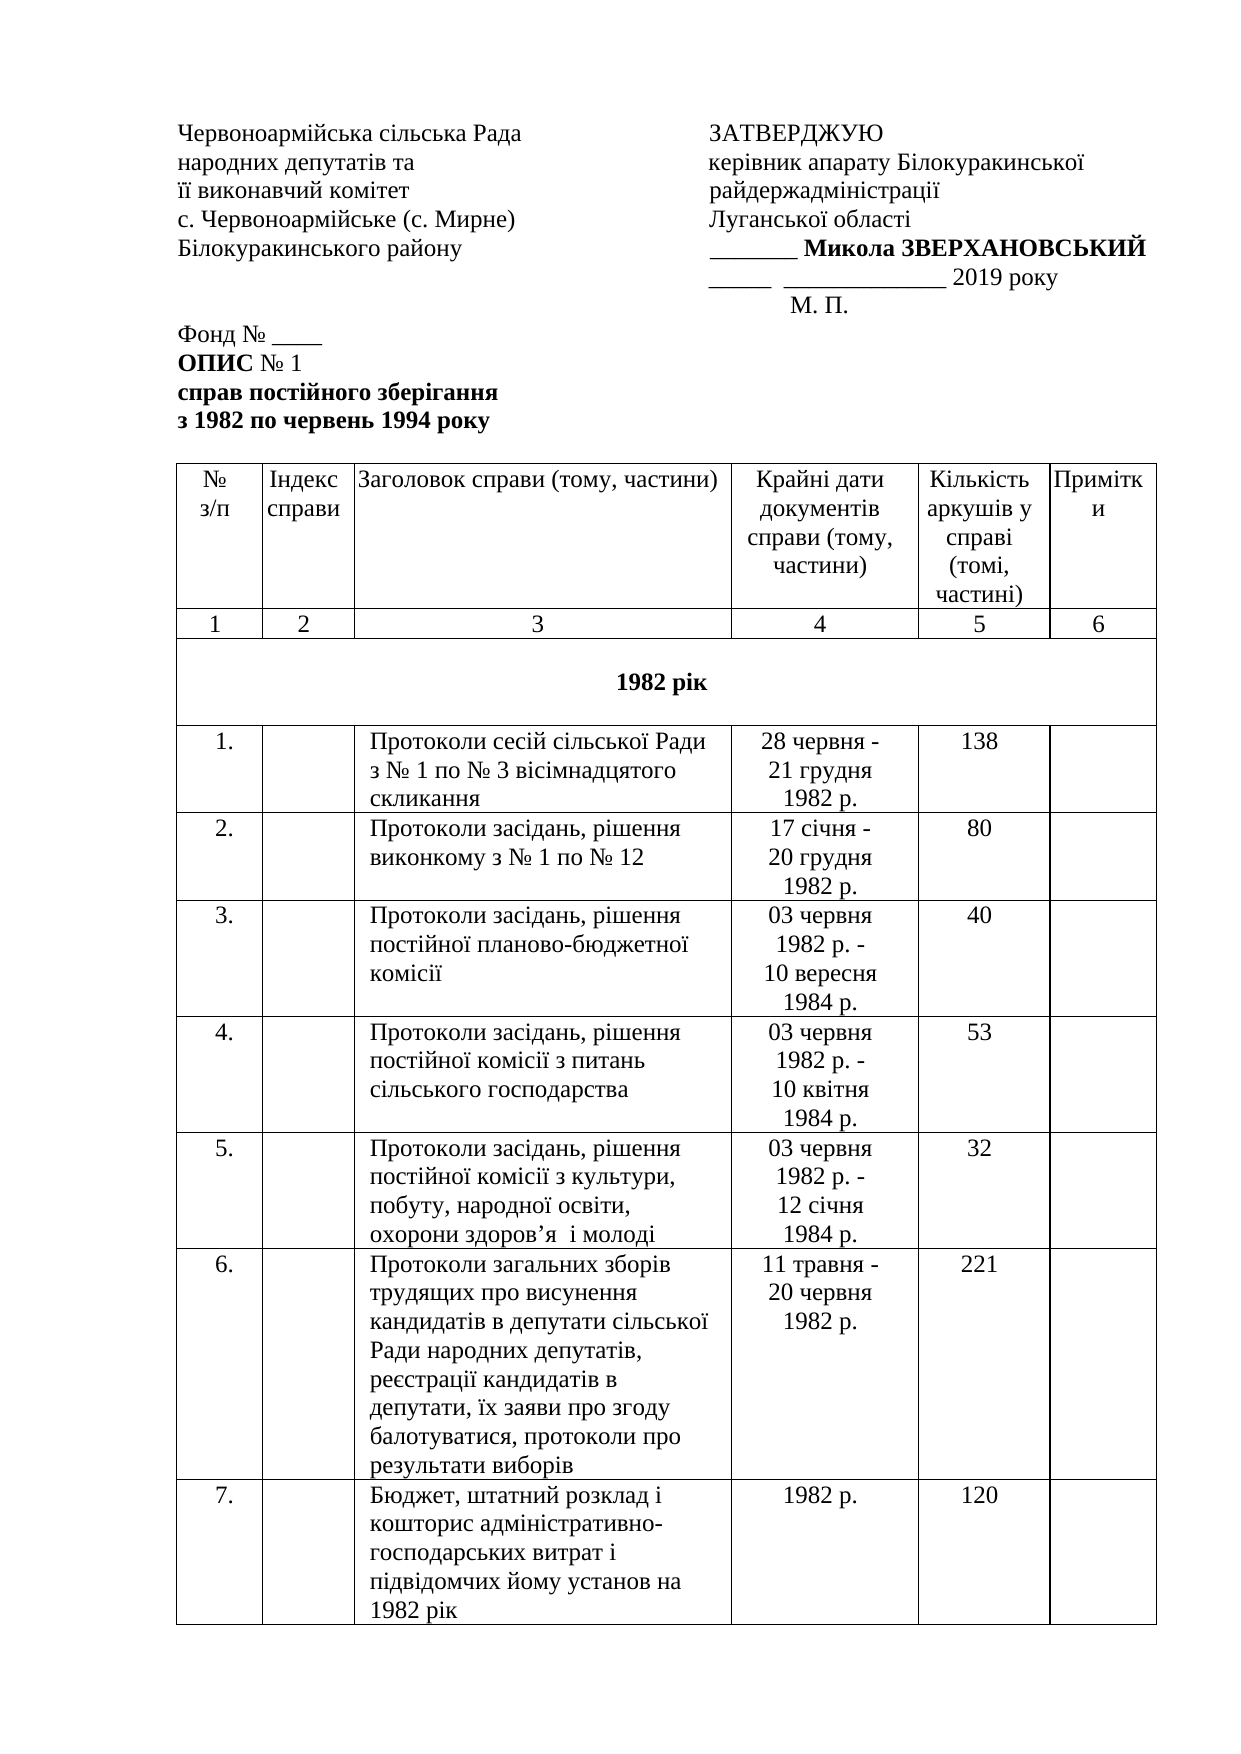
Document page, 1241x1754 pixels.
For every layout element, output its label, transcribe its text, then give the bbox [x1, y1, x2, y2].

table_cell 28 червня - 21 грудня 1982 р. [732, 726, 918, 812]
text Фонд № ____ [177, 319, 1152, 348]
table_cell [263, 813, 354, 899]
table_cell [177, 1249, 262, 1479]
table_cell [263, 1480, 354, 1623]
table_cell [263, 1017, 354, 1132]
table_cell 3 [355, 609, 731, 638]
table_cell 4 [732, 609, 918, 638]
table_cell [177, 726, 262, 812]
text народних депутатів та керівник апарату Білокуракинської [177, 147, 1152, 176]
table_cell Протоколи сесій сільської Ради з № 1 по № 3 вісімнадцятого скликання [355, 726, 731, 812]
table_cell Протоколи засідань, рішення постійної комісії з культури, побуту, народної освіти, охорони здоров’я і молоді [355, 1133, 731, 1248]
text с. Червоноармійське (с. Мирне) Луганської області [177, 204, 1152, 233]
table_header Примітки [1051, 464, 1156, 608]
table_header Кількість аркушів у справі (томі, частині) [919, 464, 1049, 608]
table_cell 40 [919, 901, 1049, 1016]
table_cell [177, 1480, 262, 1623]
table_cell Протоколи загальних зборів трудящих про висунення кандидатів в депутати сільської Ради народних депутатів, реєстрації кандидатів в депутати, їх заяви про згоду балотуватися, протоколи про результати виборів [355, 1249, 731, 1479]
table_cell Протоколи засідань, рішення постійної планово-бюджетної комісії [355, 901, 731, 1016]
table_header Індекс справи [263, 464, 354, 608]
table_cell 120 [919, 1480, 1049, 1623]
table_cell [263, 901, 354, 1016]
table_header Крайні дати документів справи (тому, частини) [732, 464, 918, 608]
table_cell 32 [919, 1133, 1049, 1248]
table_cell [177, 1017, 262, 1132]
table_cell [263, 726, 354, 812]
table_cell 03 червня 1982 р. - 12 січня 1984 р. [732, 1133, 918, 1248]
table_cell 5 [919, 609, 1049, 638]
table_cell 138 [919, 726, 1049, 812]
table_cell [177, 813, 262, 899]
table_cell [177, 1133, 262, 1248]
table_cell Протоколи засідань, рішення постійної комісії з питань сільського господарства [355, 1017, 731, 1132]
table_header Заголовок справи (тому, частини) [355, 464, 731, 608]
table_cell 17 січня - 20 грудня 1982 р. [732, 813, 918, 899]
table_cell [263, 1249, 354, 1479]
text _____ _____________ 2019 року [177, 262, 1152, 291]
table_cell [177, 901, 262, 1016]
table_cell 53 [919, 1017, 1049, 1132]
text Білокуракинського району _______ Микола ЗВЕРХАНОВСЬКИЙ [177, 233, 1152, 262]
text справ постійного зберігання [177, 377, 1152, 406]
table_cell [1051, 1017, 1156, 1132]
table_cell [263, 1133, 354, 1248]
table_cell 1982 р. [732, 1480, 918, 1623]
table_cell [1051, 1249, 1156, 1479]
text ОПИС № 1 [177, 348, 1152, 377]
table_cell Протоколи засідань, рішення виконкому з № 1 по № 12 [355, 813, 731, 899]
table_cell [1051, 901, 1156, 1016]
table_cell 6 [1051, 609, 1156, 638]
table_cell Бюджет, штатний розклад і кошторис адміністративно-господарських витрат і підвідомчих йому установ на 1982 рік [355, 1480, 731, 1623]
table_cell 03 червня 1982 р. - 10 квітня 1984 р. [732, 1017, 918, 1132]
table_cell 2 [263, 609, 354, 638]
text її виконавчий комітет райдержадміністрації [177, 176, 1152, 204]
table_cell [1051, 813, 1156, 899]
text Червоноармійська сільська Рада ЗАТВЕРДЖУЮ [177, 118, 1152, 147]
table_cell [1051, 1480, 1156, 1623]
table_cell [1051, 726, 1156, 812]
table_cell 80 [919, 813, 1049, 899]
table_cell [1051, 1133, 1156, 1248]
table_header № з/п [177, 464, 262, 608]
table_cell 1982 рік [177, 639, 1156, 725]
table_cell 1 [177, 609, 262, 638]
table_cell 221 [919, 1249, 1049, 1479]
text М. П. [177, 291, 1152, 319]
table_cell 11 травня - 20 червня 1982 р. [732, 1249, 918, 1479]
table_cell 03 червня 1982 р. - 10 вересня 1984 р. [732, 901, 918, 1016]
text з 1982 по червень 1994 року [177, 406, 1152, 434]
